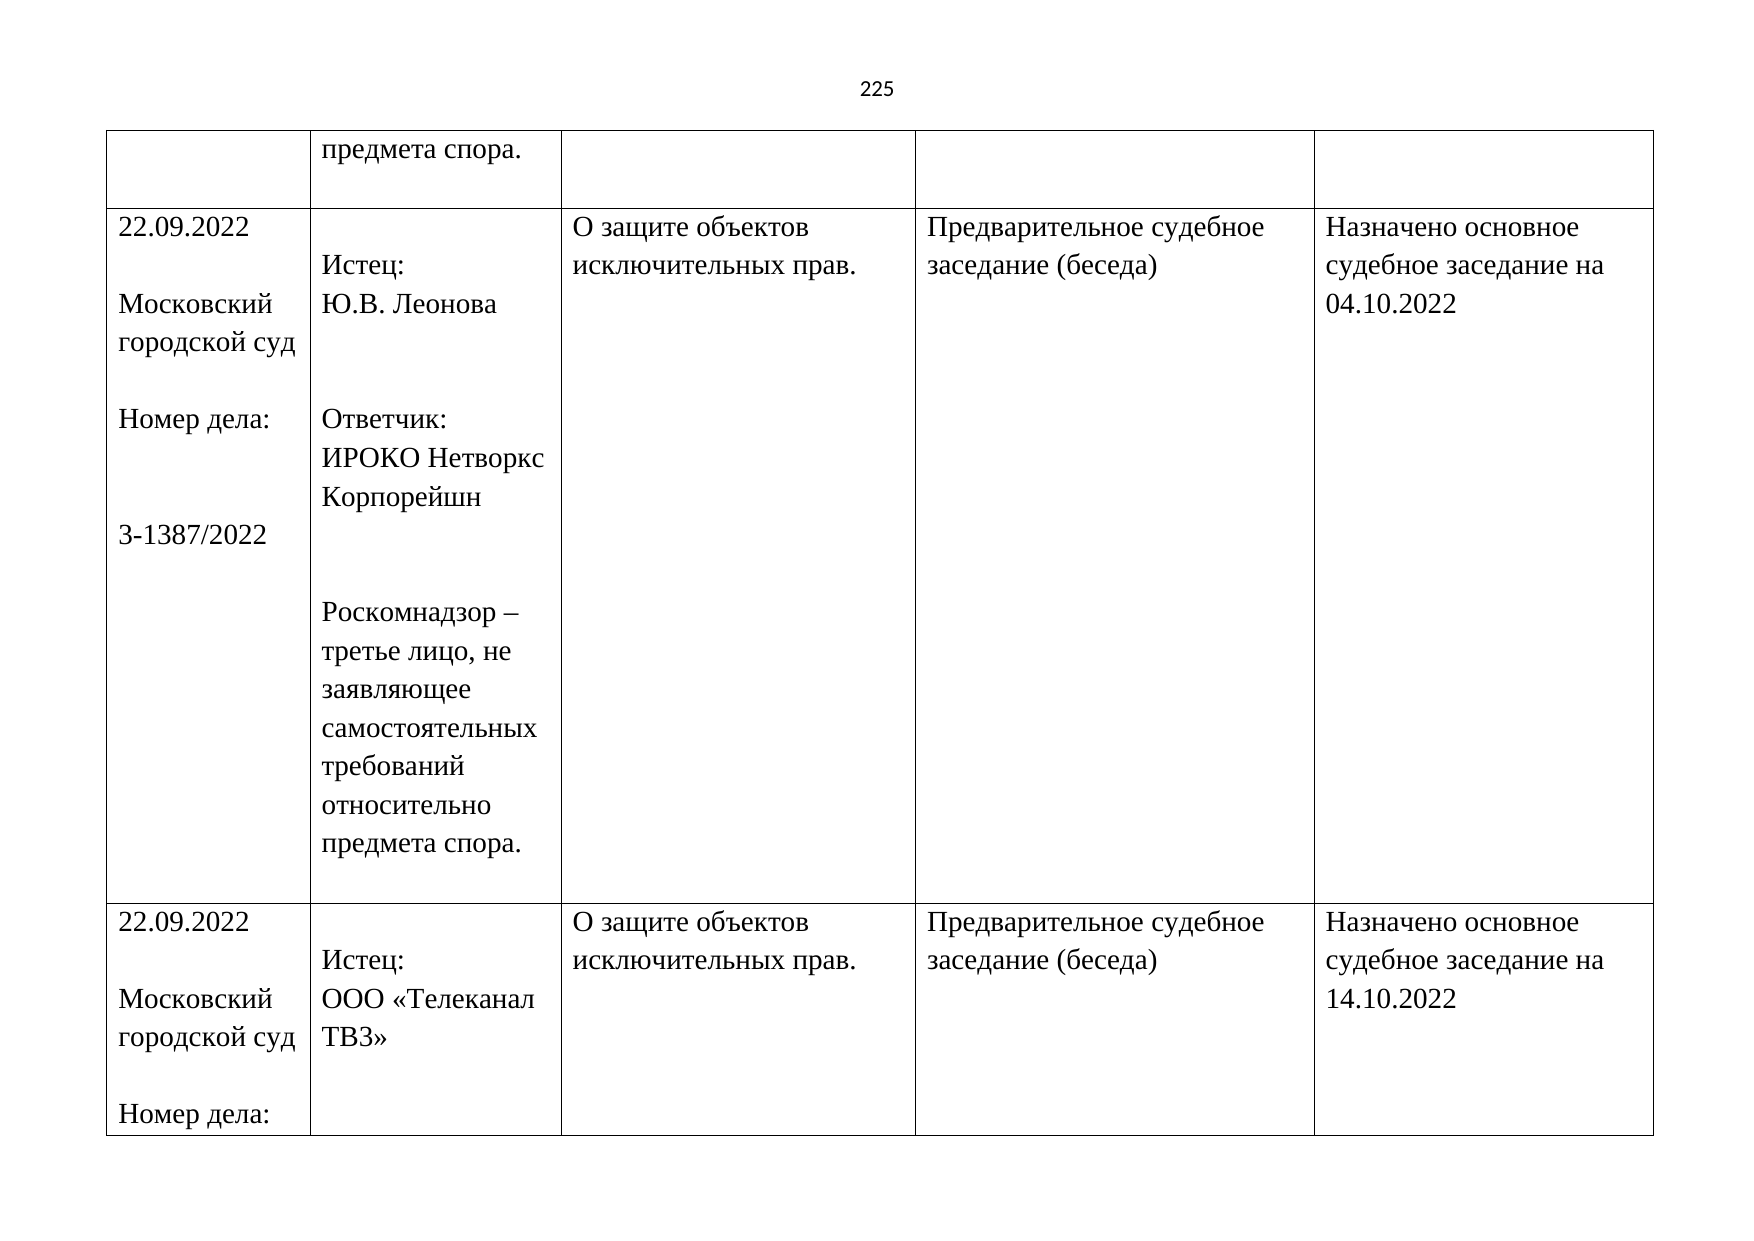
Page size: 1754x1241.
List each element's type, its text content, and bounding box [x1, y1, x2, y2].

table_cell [311, 904, 561, 1135]
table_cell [107, 904, 310, 1135]
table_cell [107, 131, 310, 208]
table_cell Назначено основное судебное заседание на 04.10.2022 [1315, 209, 1653, 903]
table_cell Предварительное судебное заседание (беседа) [916, 209, 1314, 903]
table_cell Истец: Ю.В. Леонова Ответчик: ИРОКО Нетворкс Корпорейшн Роскомнадзор – третье лицо, не заявляющее самостоятельных требований относительно предмета спора. [311, 209, 561, 903]
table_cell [562, 131, 915, 208]
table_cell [916, 131, 1314, 208]
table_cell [562, 904, 915, 1135]
table_cell 22.09.2022 Московский городской суд Номер дела: 3-1387/2022 [107, 209, 310, 903]
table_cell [311, 131, 561, 208]
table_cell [1315, 904, 1653, 1135]
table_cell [916, 904, 1314, 1135]
table_cell О защите объектов исключительных прав. [562, 209, 915, 903]
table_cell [1315, 131, 1653, 208]
